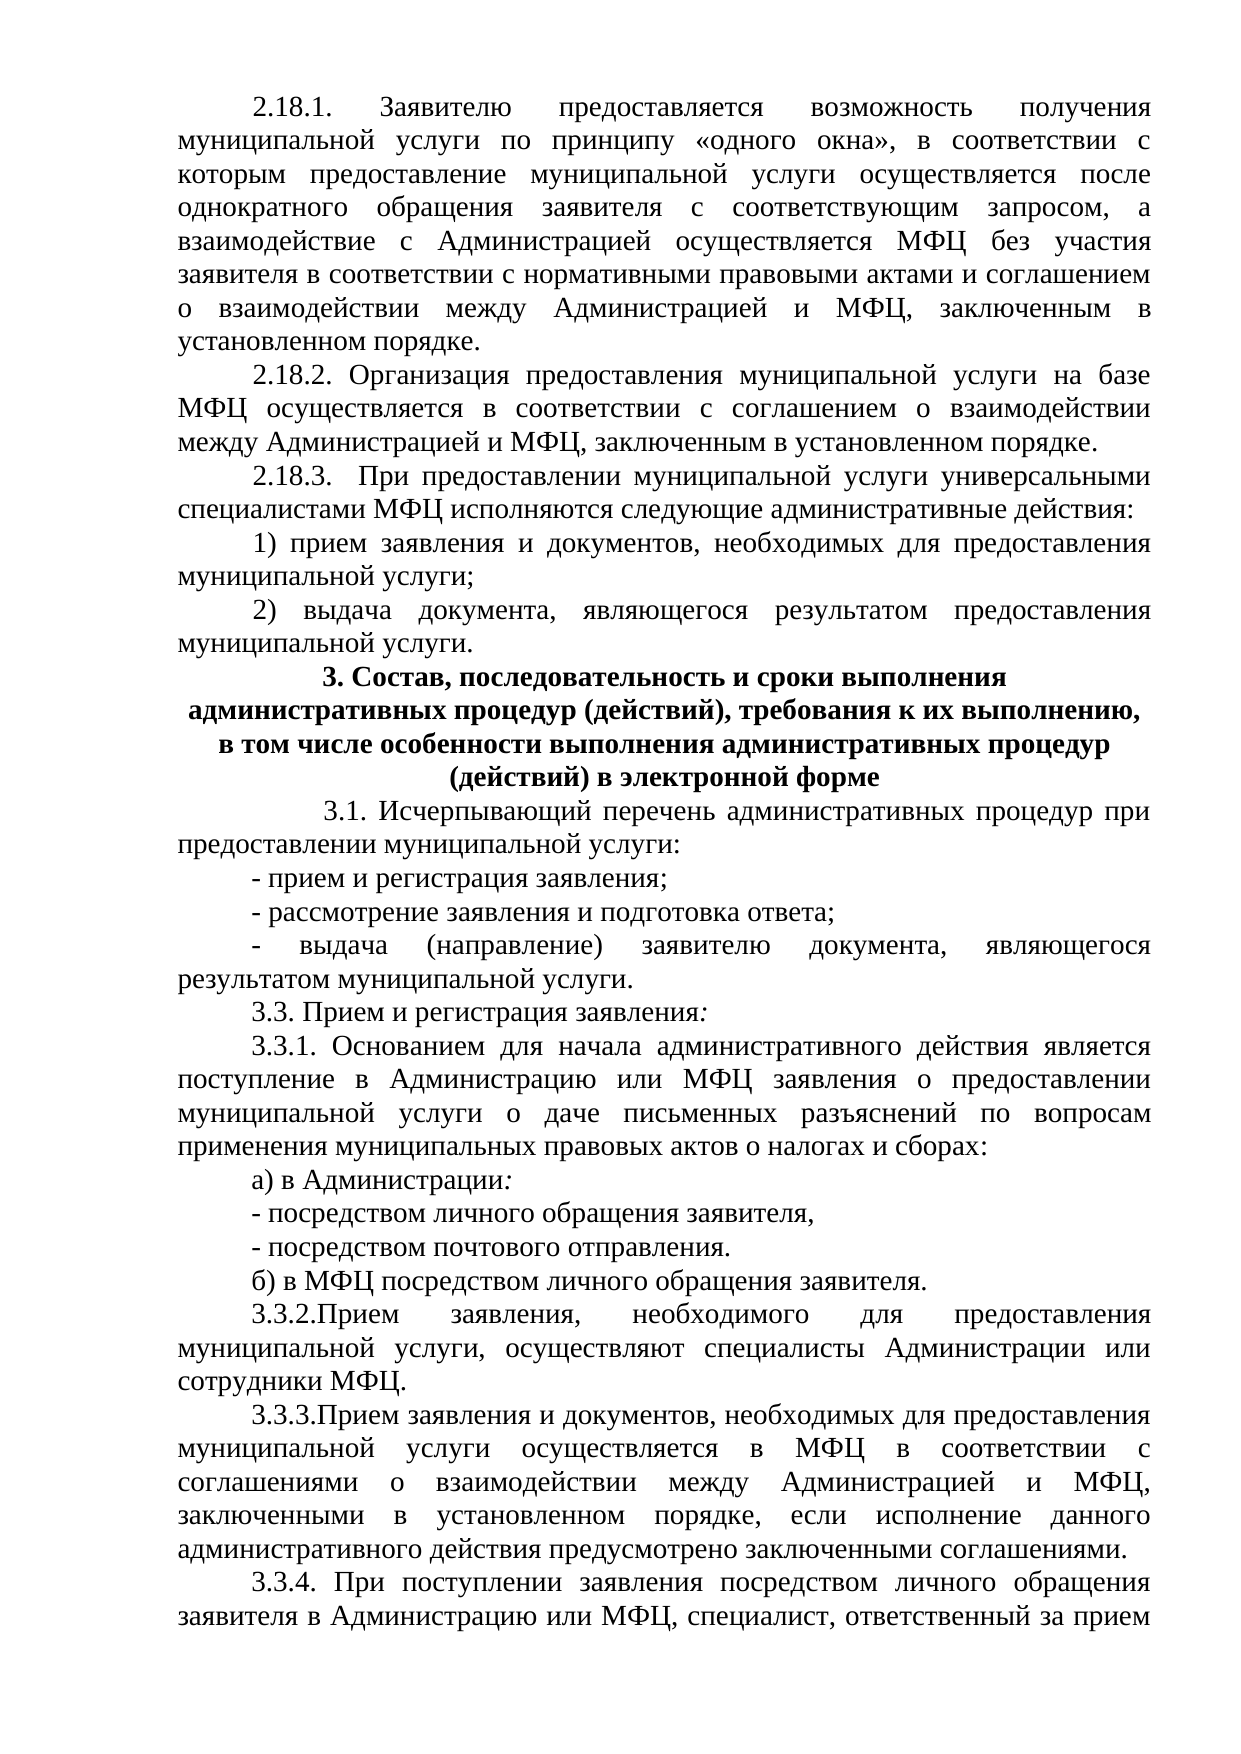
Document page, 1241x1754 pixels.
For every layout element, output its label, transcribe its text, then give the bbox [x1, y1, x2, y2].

text 3. Состав, последовательность и сроки выполнения [177, 659, 1152, 692]
text - посредством почтового отправления. [177, 1229, 1152, 1263]
text - выдача (направление) заявителю документа, являющегося результатом муниципальной услуги. [177, 927, 1152, 994]
text 1) прием заявления и документов, необходимых для предоставления муниципальной услуги; [177, 525, 1152, 592]
text 3.3.3.Прием заявления и документов, необходимых для предоставления муниципальной услуги осуществляется в МФЦ в соответствии с соглашениями о взаимодействии между Администрацией и МФЦ, заключенными в установленном порядке, если исполнение данного административного действия предусмотрено заключенными соглашениями. [177, 1397, 1152, 1564]
text 2.18.1. Заявителю предоставляется возможность получения муниципальной услуги по принципу «одного окна», в соответствии с которым предоставление муниципальной услуги осуществляется после однократного обращения заявителя с соответствующим запросом, а взаимодействие с Администрацией осуществляется МФЦ без участия заявителя в соответствии с нормативными правовыми актами и соглашением о взаимодействии между Администрацией и МФЦ, заключенным в установленном порядке. [177, 89, 1152, 357]
text б) в МФЦ посредством личного обращения заявителя. [177, 1263, 1152, 1296]
text 2.18.2. Организация предоставления муниципальной услуги на базе МФЦ осуществляется в соответствии с соглашением о взаимодействии между Администрацией и МФЦ, заключенным в установленном порядке. [177, 357, 1152, 458]
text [177, 1564, 1152, 1632]
text 3.3.1. Основанием для начала административного действия является поступление в Администрацию или МФЦ заявления о предоставлении муниципальной услуги о даче письменных разъяснений по вопросам применения муниципальных правовых актов о налогах и сборах: [177, 1028, 1152, 1162]
text административных процедур (действий), требования к их выполнению, [177, 692, 1152, 726]
text а) в Администрации: [177, 1162, 1152, 1196]
text 3.1. Исчерпывающий перечень административных процедур при предоставлении муниципальной услуги: [177, 793, 1152, 860]
text 2.18.3. При предоставлении муниципальной услуги универсальными специалистами МФЦ исполняются следующие административные действия: [177, 458, 1152, 525]
text в том числе особенности выполнения административных процедур (действий) в электронной форме [177, 726, 1152, 793]
text - прием и регистрация заявления; [177, 860, 1152, 894]
text - посредством личного обращения заявителя, [177, 1196, 1152, 1229]
text 3.3. Прием и регистрация заявления: [177, 994, 1152, 1028]
text 2) выдача документа, являющегося результатом предоставления муниципальной услуги. [177, 592, 1152, 659]
text 3.3.2.Прием заявления, необходимого для предоставления муниципальной услуги, осуществляют специалисты Администрации или сотрудники МФЦ. [177, 1296, 1152, 1397]
text - рассмотрение заявления и подготовка ответа; [177, 894, 1152, 927]
